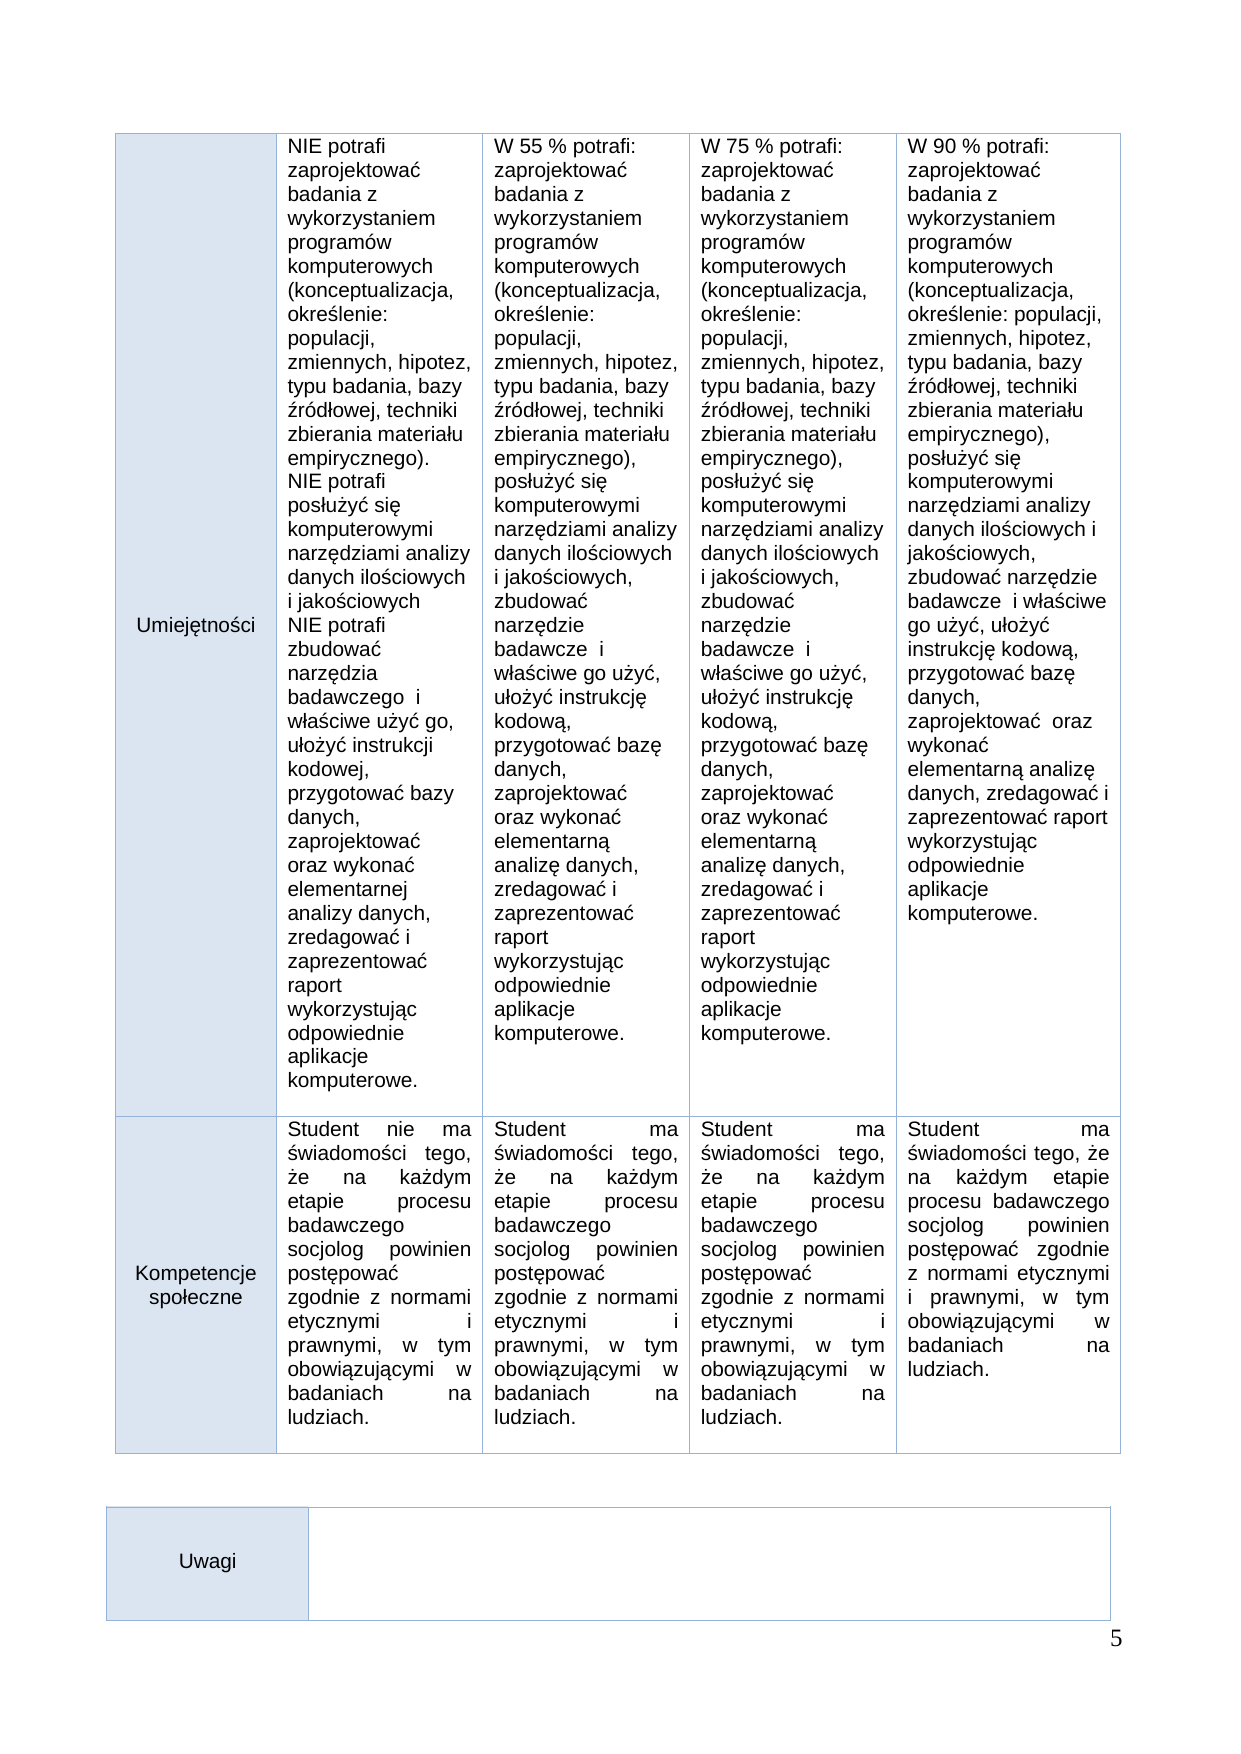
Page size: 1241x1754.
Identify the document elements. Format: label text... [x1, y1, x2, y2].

table_cell Student ma świadomości tego, że na każdym etapie procesu badawczego socjolog powinien postępować zgodnie z normami etycznymi i prawnymi, w tym obowiązującymi w badaniach na ludziach. [690, 1117, 896, 1453]
table_cell W 55 % potrafi: zaprojektować badania z wykorzystaniem programów komputerowych (konceptualizacja, określenie: populacji, zmiennych, hipotez, typu badania, bazy źródłowej, techniki zbierania materiału empirycznego), posłużyć się komputerowymi narzędziami analizy danych ilościowych i jakościowych, zbudować narzędzie badawcze i właściwe go użyć, ułożyć instrukcję kodową, przygotować bazę danych, zaprojektować oraz wykonać elementarną analizę danych, zredagować i zaprezentować raport wykorzystując odpowiednie aplikacje komputerowe. [483, 134, 689, 1116]
table_cell Student ma świadomości tego, że na każdym etapie procesu badawczego socjolog powinien postępować zgodnie z normami etycznymi i prawnymi, w tym obowiązującymi w badaniach na ludziach. [897, 1117, 1120, 1453]
table_header [309, 1508, 1110, 1620]
table_cell NIE potrafi zaprojektować badania z wykorzystaniem programów komputerowych (konceptualizacja, określenie: populacji, zmiennych, hipotez, typu badania, bazy źródłowej, techniki zbierania materiału empirycznego). NIE potrafi posłużyć się komputerowymi narzędziami analizy danych ilościowych i jakościowych NIE potrafi zbudować narzędzia badawczego i właściwe użyć go, ułożyć instrukcji kodowej, przygotować bazy danych, zaprojektować oraz wykonać elementarnej analizy danych, zredagować i zaprezentować raport wykorzystując odpowiednie aplikacje komputerowe. [277, 134, 482, 1116]
table_cell Kompetencje społeczne [116, 1117, 276, 1453]
table_header Uwagi [107, 1508, 308, 1620]
table_cell W 90 % potrafi: zaprojektować badania z wykorzystaniem programów komputerowych (konceptualizacja, określenie: populacji, zmiennych, hipotez, typu badania, bazy źródłowej, techniki zbierania materiału empirycznego), posłużyć się komputerowymi narzędziami analizy danych ilościowych i jakościowych, zbudować narzędzie badawcze i właściwe go użyć, ułożyć instrukcję kodową, przygotować bazę danych, zaprojektować oraz wykonać elementarną analizę danych, zredagować i zaprezentować raport wykorzystując odpowiednie aplikacje komputerowe. [897, 134, 1120, 1116]
table_cell Student ma świadomości tego, że na każdym etapie procesu badawczego socjolog powinien postępować zgodnie z normami etycznymi i prawnymi, w tym obowiązującymi w badaniach na ludziach. [483, 1117, 689, 1453]
table_cell Umiejętności [116, 134, 276, 1116]
table_cell W 75 % potrafi: zaprojektować badania z wykorzystaniem programów komputerowych (konceptualizacja, określenie: populacji, zmiennych, hipotez, typu badania, bazy źródłowej, techniki zbierania materiału empirycznego), posłużyć się komputerowymi narzędziami analizy danych ilościowych i jakościowych, zbudować narzędzie badawcze i właściwe go użyć, ułożyć instrukcję kodową, przygotować bazę danych, zaprojektować oraz wykonać elementarną analizę danych, zredagować i zaprezentować raport wykorzystując odpowiednie aplikacje komputerowe. [690, 134, 896, 1116]
table_cell Student nie ma świadomości tego, że na każdym etapie procesu badawczego socjolog powinien postępować zgodnie z normami etycznymi i prawnymi, w tym obowiązującymi w badaniach na ludziach. [277, 1117, 482, 1453]
